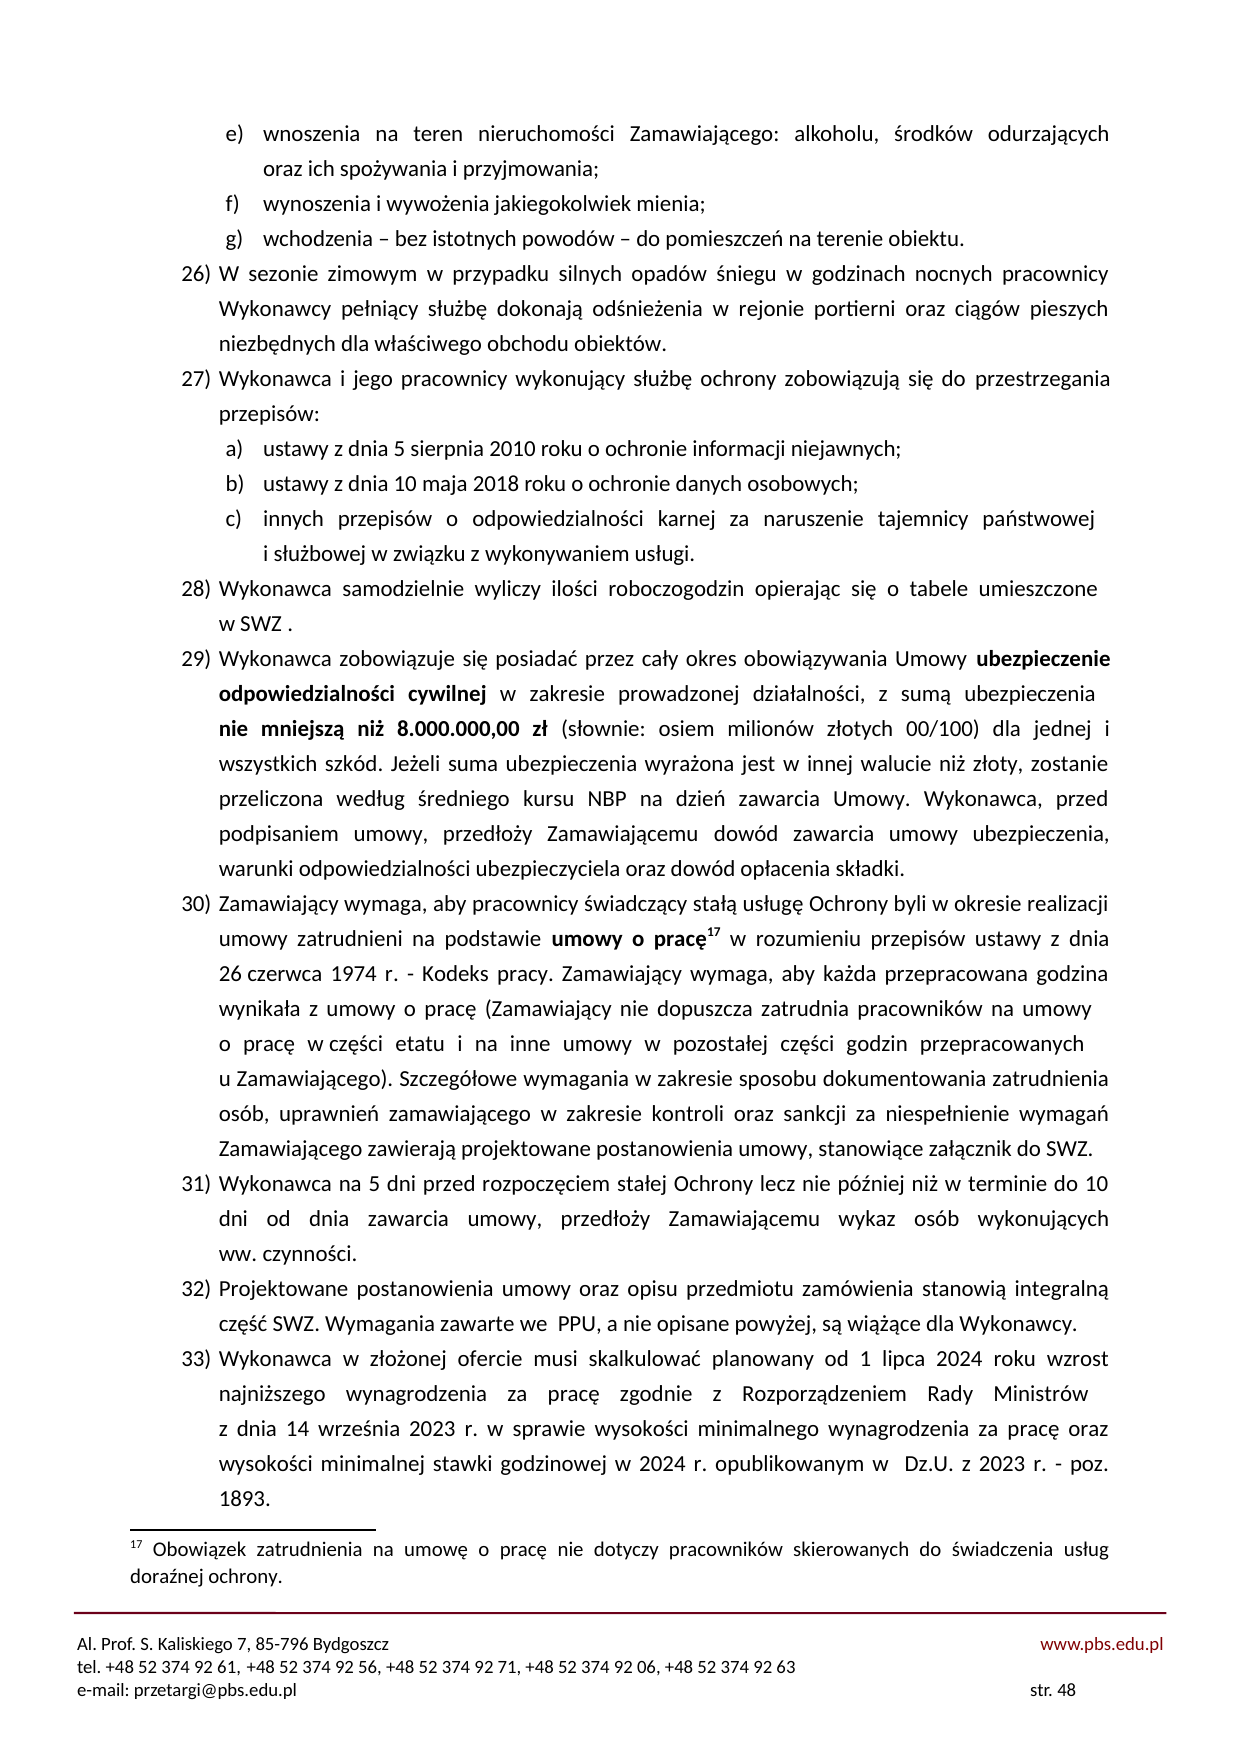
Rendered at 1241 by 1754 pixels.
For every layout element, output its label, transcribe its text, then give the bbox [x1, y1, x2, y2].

list W sezonie zimowym w przypadku silnych opadów śniegu w godzinach nocnych pracownicy Wykonawcy pełniący służbę dokonają odśnieżenia w rejonie portierni oraz ciągów pieszych niezbędnych dla właściwego obchodu obiektów. [181, 259, 1110, 357]
list Wykonawca i jego pracownicy wykonujący służbę ochrony zobowiązują się do przestrzegania przepisów: [181, 364, 1110, 427]
list wnoszenia na teren nieruchomości Zamawiającego: alkoholu, środków odurzających oraz ich spożywania i przyjmowania; [225, 119, 1110, 182]
list Projektowane postanowienia umowy oraz opisu przedmiotu zamówienia stanowią integralną część SWZ. Wymagania zawarte we PPU, a nie opisane powyżej, są wiążące dla Wykonawcy. [181, 1274, 1110, 1337]
list Wykonawca zobowiązuje się posiadać przez cały okres obowiązywania Umowy ubezpieczenie odpowiedzialności cywilnej w zakresie prowadzonej działalności, z sumą ubezpieczenia nie mniejszą niż 8.000.000,00 zł (słownie: osiem milionów złotych 00/100) dla jednej i wszystkich szkód. Jeżeli suma ubezpieczenia wyrażona jest w innej walucie niż złoty, zostanie przeliczona według średniego kursu NBP na dzień zawarcia Umowy. Wykonawca, przed podpisaniem umowy, przedłoży Zamawiającemu dowód zawarcia umowy ubezpieczenia, warunki odpowiedzialności ubezpieczyciela oraz dowód opłacenia składki. [181, 644, 1110, 882]
list wchodzenia – bez istotnych powodów – do pomieszczeń na terenie obiektu. [225, 224, 1110, 252]
list innych przepisów o odpowiedzialności karnej za naruszenie tajemnicy państwowej i służbowej w związku z wykonywaniem usługi. [225, 504, 1110, 567]
list Wykonawca na 5 dni przed rozpoczęciem stałej Ochrony lecz nie później niż w terminie do 10 dni od dnia zawarcia umowy, przedłoży Zamawiającemu wykaz osób wykonujących ww. czynności. [181, 1169, 1110, 1267]
list wynoszenia i wywożenia jakiegokolwiek mienia; [225, 189, 1110, 217]
list ustawy z dnia 5 sierpnia 2010 roku o ochronie informacji niejawnych; [225, 434, 1110, 462]
list Wykonawca samodzielnie wyliczy ilości roboczogodzin opierając się o tabele umieszczone w SWZ . [181, 574, 1110, 637]
list Wykonawca w złożonej ofercie musi skalkulować planowany od 1 lipca 2024 roku wzrost najniższego wynagrodzenia za pracę zgodnie z Rozporządzeniem Rady Ministrów z dnia 14 września 2023 r. w sprawie wysokości minimalnego wynagrodzenia za pracę oraz wysokości minimalnej stawki godzinowej w 2024 r. opublikowanym w Dz.U. z 2023 r. - poz. 1893. [181, 1344, 1110, 1512]
list ustawy z dnia 10 maja 2018 roku o ochronie danych osobowych; [225, 469, 1110, 497]
list Zamawiający wymaga, aby pracownicy świadczący stałą usługę Ochrony byli w okresie realizacji umowy zatrudnieni na podstawie umowy o pracę w rozumieniu przepisów ustawy z dnia 26 czerwca 1974 r. - Kodeks pracy. Zamawiający wymaga, aby każda przepracowana godzina wynikała z umowy o pracę (Zamawiający nie dopuszcza zatrudnia pracowników na umowy o pracę w części etatu i na inne umowy w pozostałej części godzin przepracowanych u Zamawiającego). Szczegółowe wymagania w zakresie sposobu dokumentowania zatrudnienia osób, uprawnień zamawiającego w zakresie kontroli oraz sankcji za niespełnienie wymagań Zamawiającego zawierają projektowane postanowienia umowy, stanowiące załącznik do SWZ. [181, 889, 1110, 1162]
